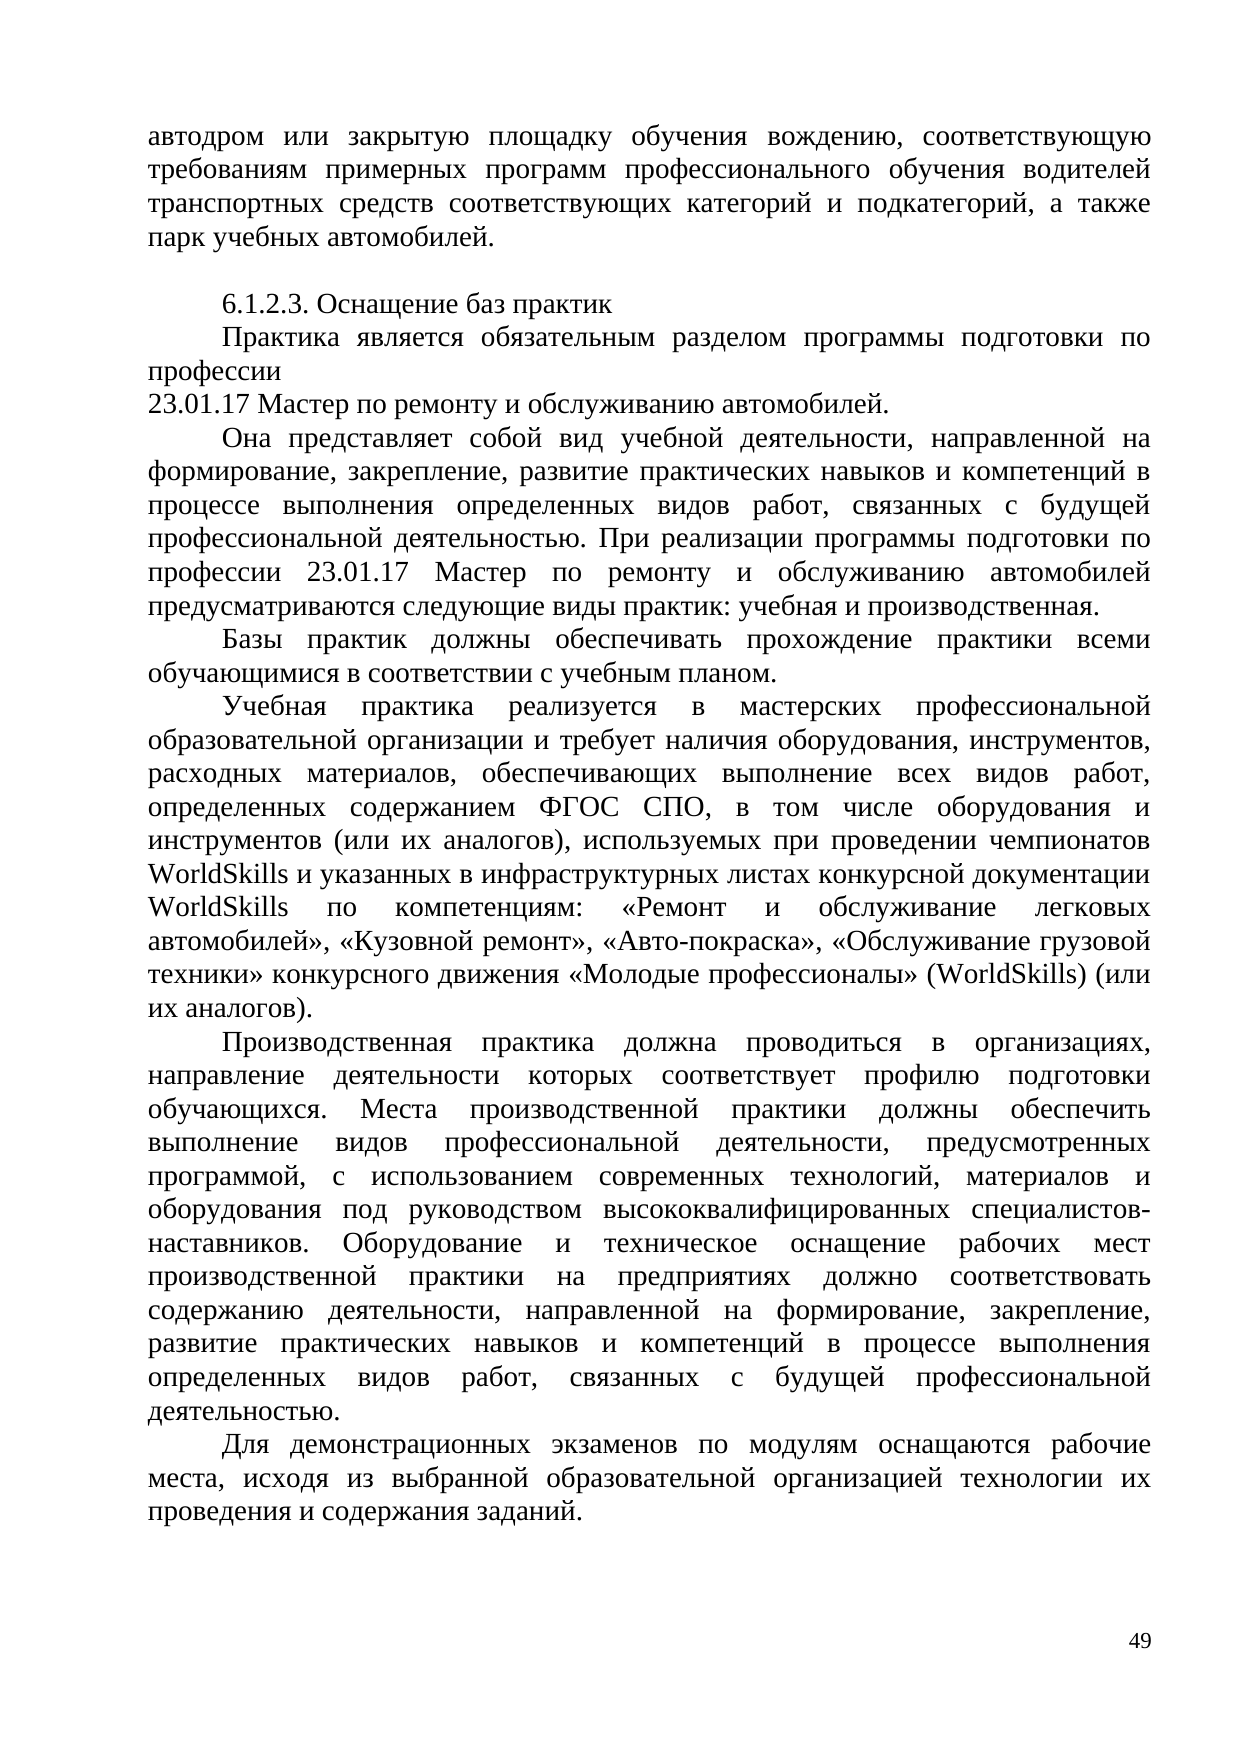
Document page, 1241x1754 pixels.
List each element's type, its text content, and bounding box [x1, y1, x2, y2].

text Производственная практика должна проводиться в организациях, направление деятельности которых соответствует профилю подготовки обучающихся. Места производственной практики должны обеспечить выполнение видов профессиональной деятельности, предусмотренных программой, с использованием современных технологий, материалов и оборудования под руководством высококвалифицированных специалистов-наставников. Оборудование и техническое оснащение рабочих мест производственной практики на предприятиях должно соответствовать содержанию деятельности, направленной на формирование, закрепление, развитие практических навыков и компетенций в процессе выполнения определенных видов работ, связанных с будущей профессиональной деятельностью. [148, 1024, 1152, 1426]
text Она представляет собой вид учебной деятельности, направленной на формирование, закрепление, развитие практических навыков и компетенций в процессе выполнения определенных видов работ, связанных с будущей профессиональной деятельностью. При реализации программы подготовки по профессии 23.01.17 Мастер по ремонту и обслуживанию автомобилей предусматриваются следующие виды практик: учебная и производственная. [148, 420, 1152, 621]
text Для демонстрационных экзаменов по модулям оснащаются рабочие места, исходя из выбранной образовательной организацией технологии их проведения и содержания заданий. [148, 1426, 1152, 1527]
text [148, 118, 1152, 252]
text Базы практик должны обеспечивать прохождение практики всеми обучающимися в соответствии с учебным планом. [148, 621, 1152, 688]
text Учебная практика реализуется в мастерских профессиональной образовательной организации и требует наличия оборудования, инструментов, расходных материалов, обеспечивающих выполнение всех видов работ, определенных содержанием ФГОС СПО, в том числе оборудования и инструментов (или их аналогов), используемых при проведении чемпионатов WorldSkills и указанных в инфраструктурных листах конкурсной документации WorldSkills по компетенциям: «Ремонт и обслуживание легковых автомобилей», «Кузовной ремонт», «Авто-покраска», «Обслуживание грузовой техники» конкурсного движения «Молодые профессионалы» (WorldSkills) (или их аналогов). [148, 688, 1152, 1024]
text 6.1.2.3. Оснащение баз практик [148, 286, 1152, 319]
text Практика является обязательным разделом программы подготовки по профессии 23.01.17 Мастер по ремонту и обслуживанию автомобилей. [148, 319, 1152, 420]
